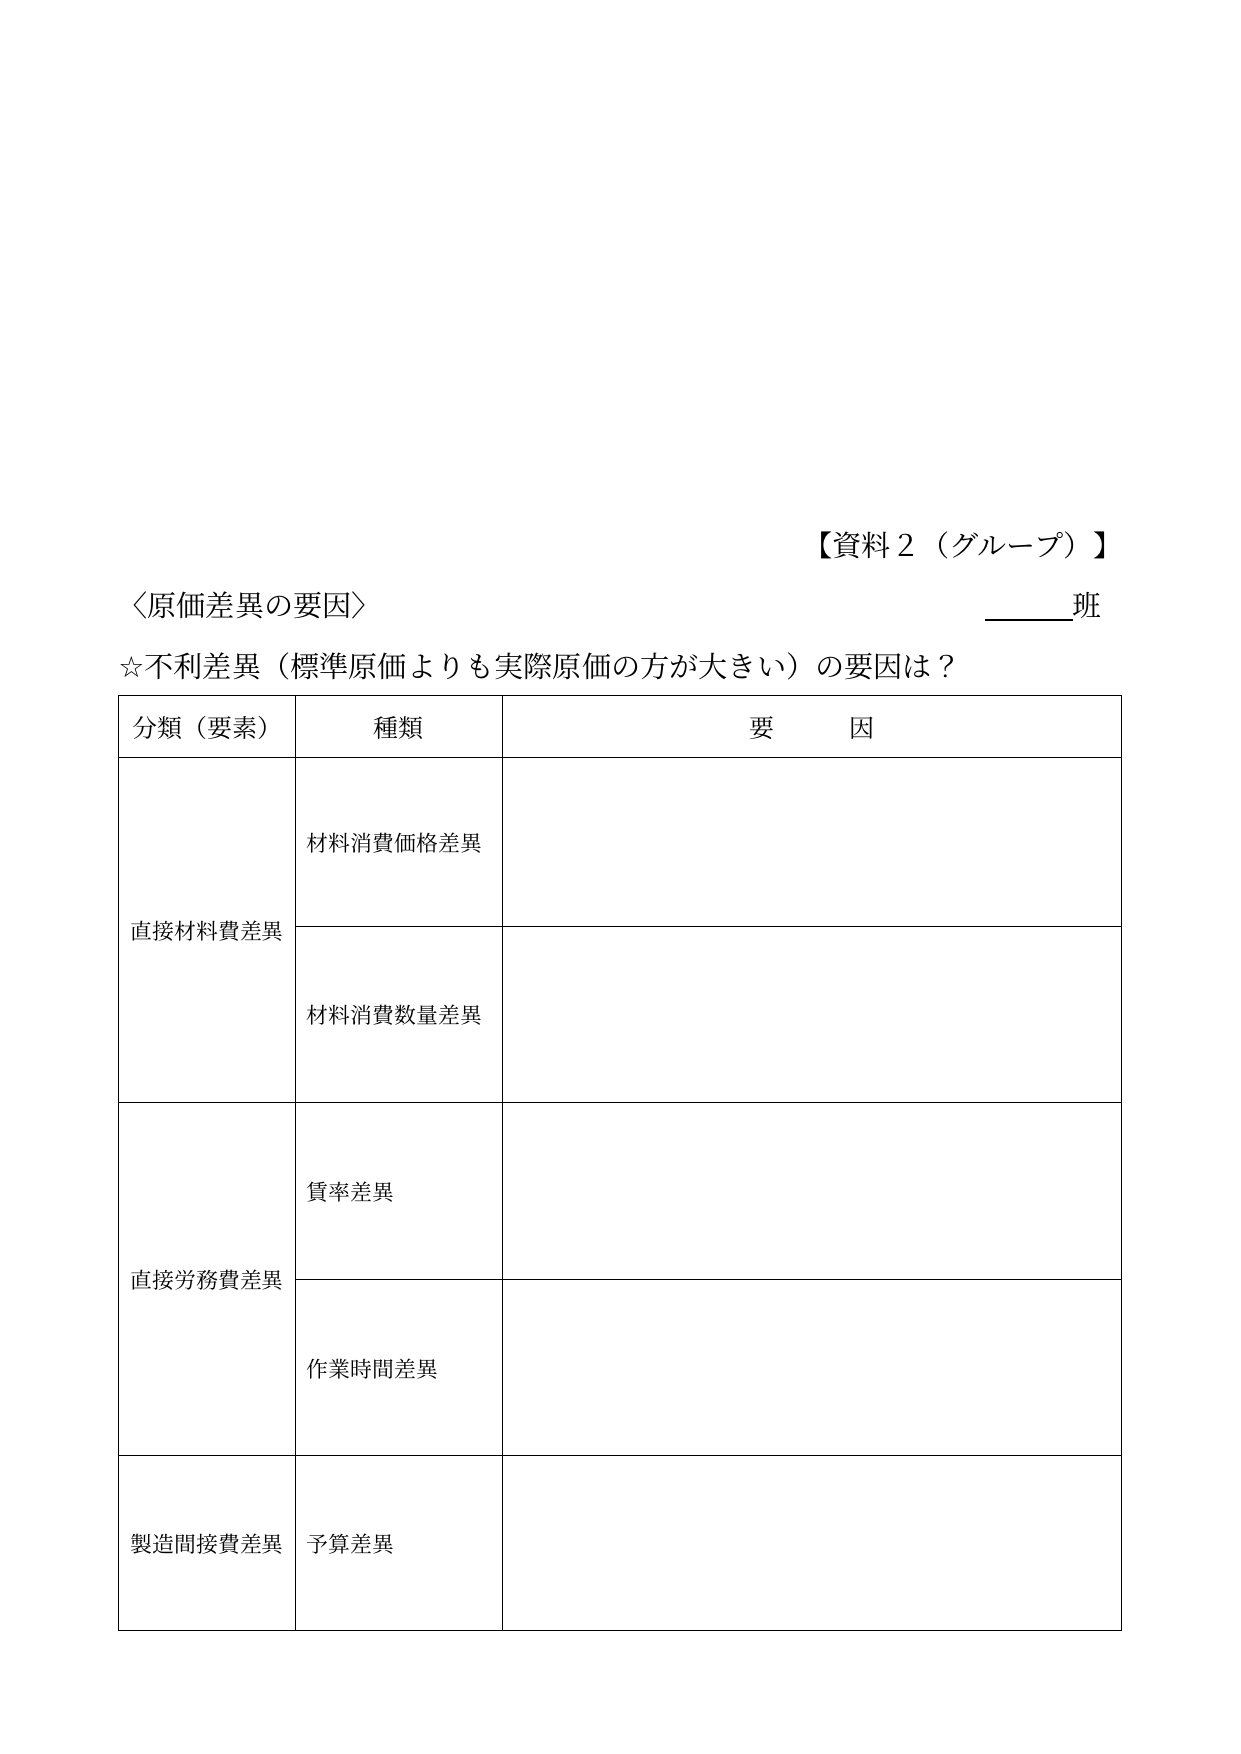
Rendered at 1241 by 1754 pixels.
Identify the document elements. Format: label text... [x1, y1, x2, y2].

table_cell 材料消費価格差異 [296, 758, 502, 926]
table_cell 予算差異 [296, 1456, 502, 1630]
table_header 分類（要素） [119, 696, 295, 757]
table_cell 製造間接費差異 [119, 1456, 295, 1630]
table_header 種類 [296, 696, 502, 757]
table_cell [503, 927, 1121, 1102]
text 【資料２（グループ）】 [118, 513, 1122, 574]
table_cell 作業時間差異 [296, 1280, 502, 1455]
table_cell [503, 1280, 1121, 1455]
text ☆不利差異（標準原価よりも実際原価の方が大きい）の要因は？ [118, 634, 1122, 695]
table_cell 直接労務費差異 [119, 1103, 295, 1455]
table_header 要 因 [503, 696, 1121, 757]
table_cell 直接材料費差異 [119, 758, 295, 1102]
table_cell 材料消費数量差異 [296, 927, 502, 1102]
table_cell 賃率差異 [296, 1103, 502, 1279]
table_cell [503, 758, 1121, 926]
table_cell [503, 1103, 1121, 1279]
text 〈原価差異の要因〉 班 [118, 574, 1122, 634]
table_cell [503, 1456, 1121, 1630]
